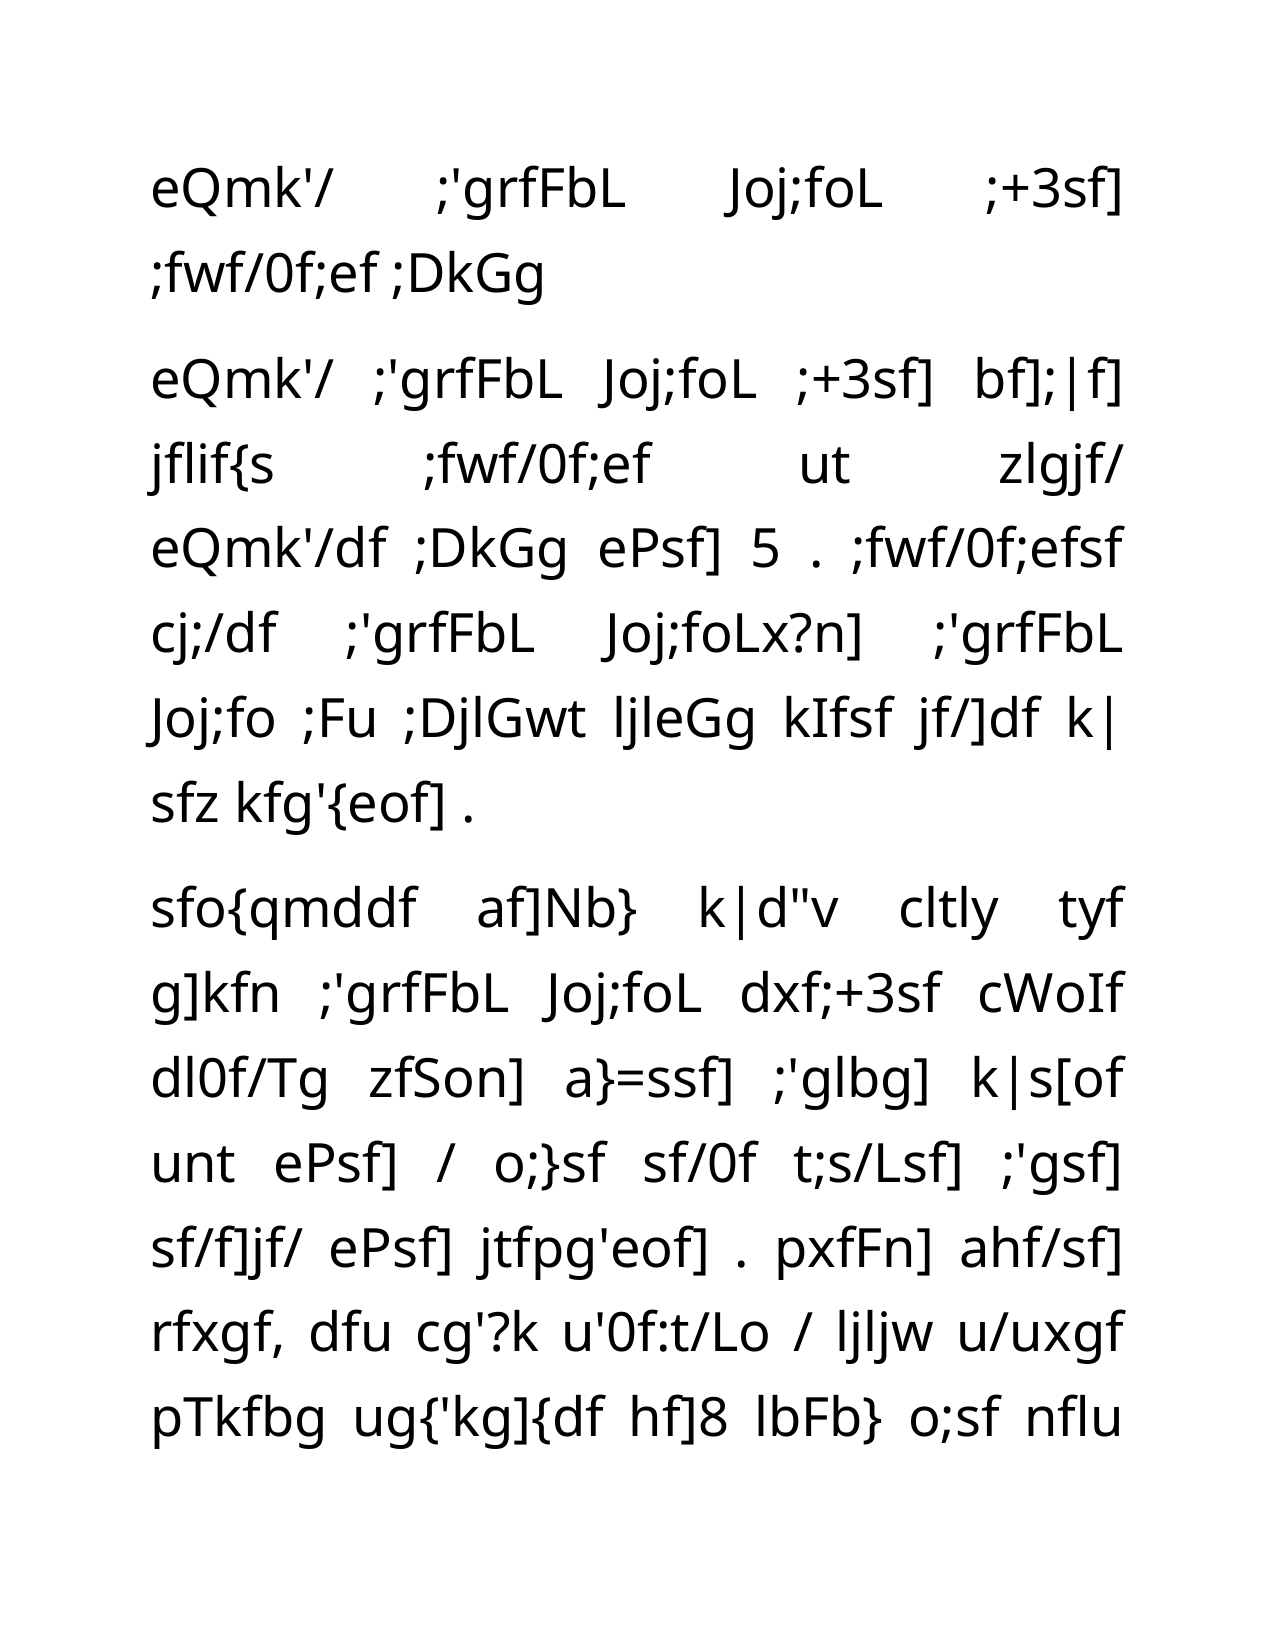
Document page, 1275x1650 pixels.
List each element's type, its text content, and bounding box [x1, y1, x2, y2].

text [150, 870, 1125, 1452]
text eQmk'/ ;'grfFbL Joj;foL ;+3sf] ;fwf/0f;ef ;DkGg [150, 150, 1125, 308]
text eQmk'/ ;'grfFbL Joj;foL ;+3sf] bf];|f] jflif{s ;fwf/0f;ef ut zlgjf/ eQmk'/df ;DkGg ePsf] 5 . ;fwf/0f;efsf cj;/df ;'grfFbL Joj;foLx?n] ;'grfFbL Joj;fo ;Fu ;DjlGwt ljleGg kIfsf jf/]df k|sfz kfg'{eof] . [150, 340, 1125, 838]
